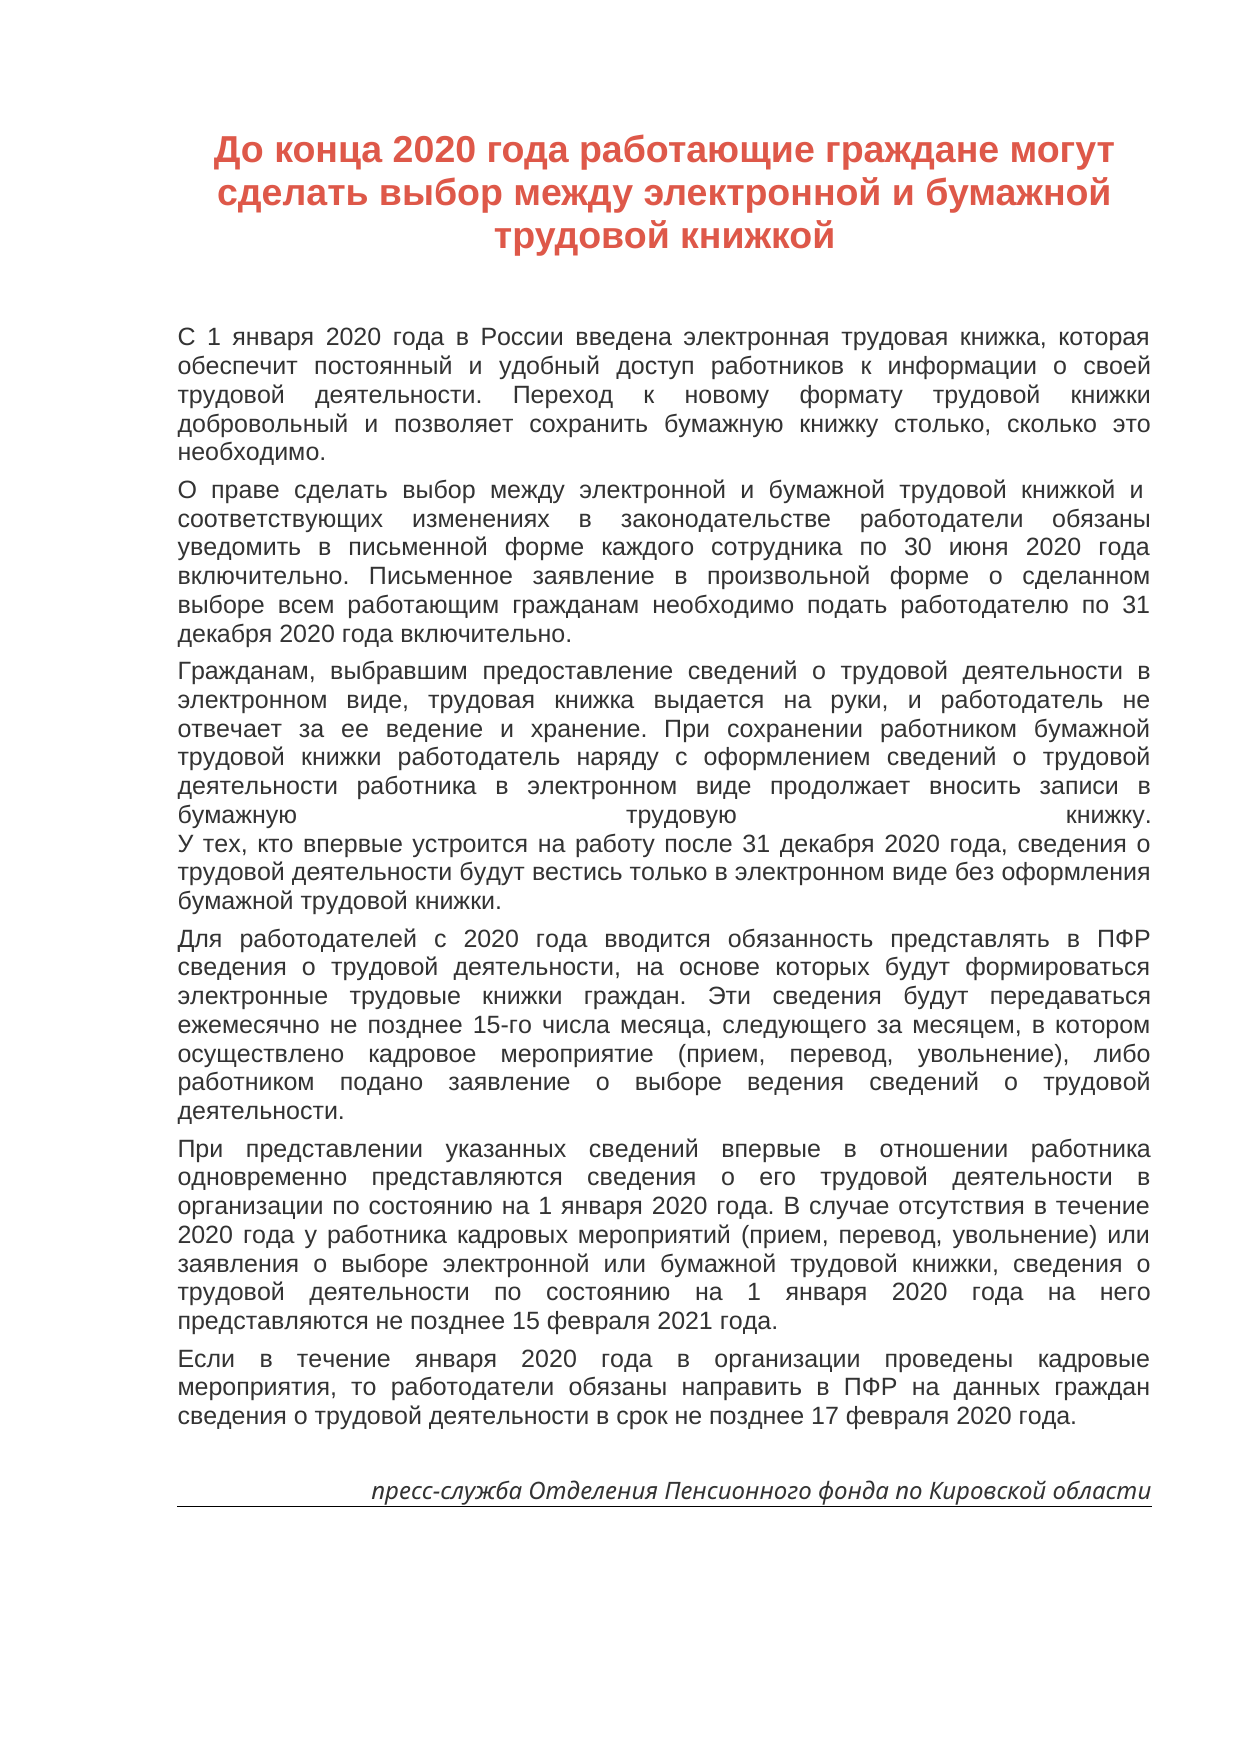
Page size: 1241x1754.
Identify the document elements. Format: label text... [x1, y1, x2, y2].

text До конца 2020 года работающие граждане могут сделать выбор между электронной и бумажной трудовой книжкой [177, 127, 1152, 256]
text Если в течение января 2020 года в организации проведены кадровые мероприятия, то работодатели обязаны направить в ПФР на данных граждан сведения о трудовой деятельности в срок не позднее 17 февраля 2020 года. [177, 1344, 1152, 1430]
text С 1 января 2020 года в России введена электронная трудовая книжка, которая обеспечит постоянный и удобный доступ работников к информации о своей трудовой деятельности. Переход к новому формату трудовой книжки добровольный и позволяет сохранить бумажную книжку столько, сколько это необходимо. [177, 322, 1152, 466]
text Для работодателей с 2020 года вводится обязанность представлять в ПФР сведения о трудовой деятельности, на основе которых будут формироваться электронные трудовые книжки граждан. Эти сведения будут передаваться ежемесячно не позднее 15-го числа месяца, следующего за месяцем, в котором осуществлено кадровое мероприятие (прием, перевод, увольнение), либо работником подано заявление о выборе ведения сведений о трудовой деятельности. [177, 924, 1152, 1125]
text Гражданам, выбравшим предоставление сведений о трудовой деятельности в электронном виде, трудовая книжка выдается на руки, и работодатель не отвечает за ее ведение и хранение. При сохранении работником бумажной трудовой книжки работодатель наряду с оформлением сведений о трудовой деятельности работника в электронном виде продолжает вносить записи в бумажную трудовую книжку. У тех, кто впервые устроится на работу после 31 декабря 2020 года, сведения о трудовой деятельности будут вестись только в электронном виде без оформления бумажной трудовой книжки. [177, 656, 1152, 915]
text При представлении указанных сведений впервые в отношении работника одновременно представляются сведения о его трудовой деятельности в организации по состоянию на 1 января 2020 года. В случае отсутствия в течение 2020 года у работника кадровых мероприятий (прием, перевод, увольнение) или заявления о выборе электронной или бумажной трудовой книжки, сведения о трудовой деятельности по состоянию на 1 января 2020 года на него представляются не позднее 15 февраля 2021 года. [177, 1134, 1152, 1335]
text пресс-служба Отделения Пенсионного фонда по Кировской области [177, 1474, 1152, 1506]
text О праве сделать выбор между электронной и бумажной трудовой книжкой и соответствующих изменениях в законодательстве работодатели обязаны уведомить в письменной форме каждого сотрудника по 30 июня 2020 года включительно. Письменное заявление в произвольной форме о сделанном выборе всем работающим гражданам необходимо подать работодателю по 31 декабря 2020 года включительно. [177, 475, 1152, 647]
